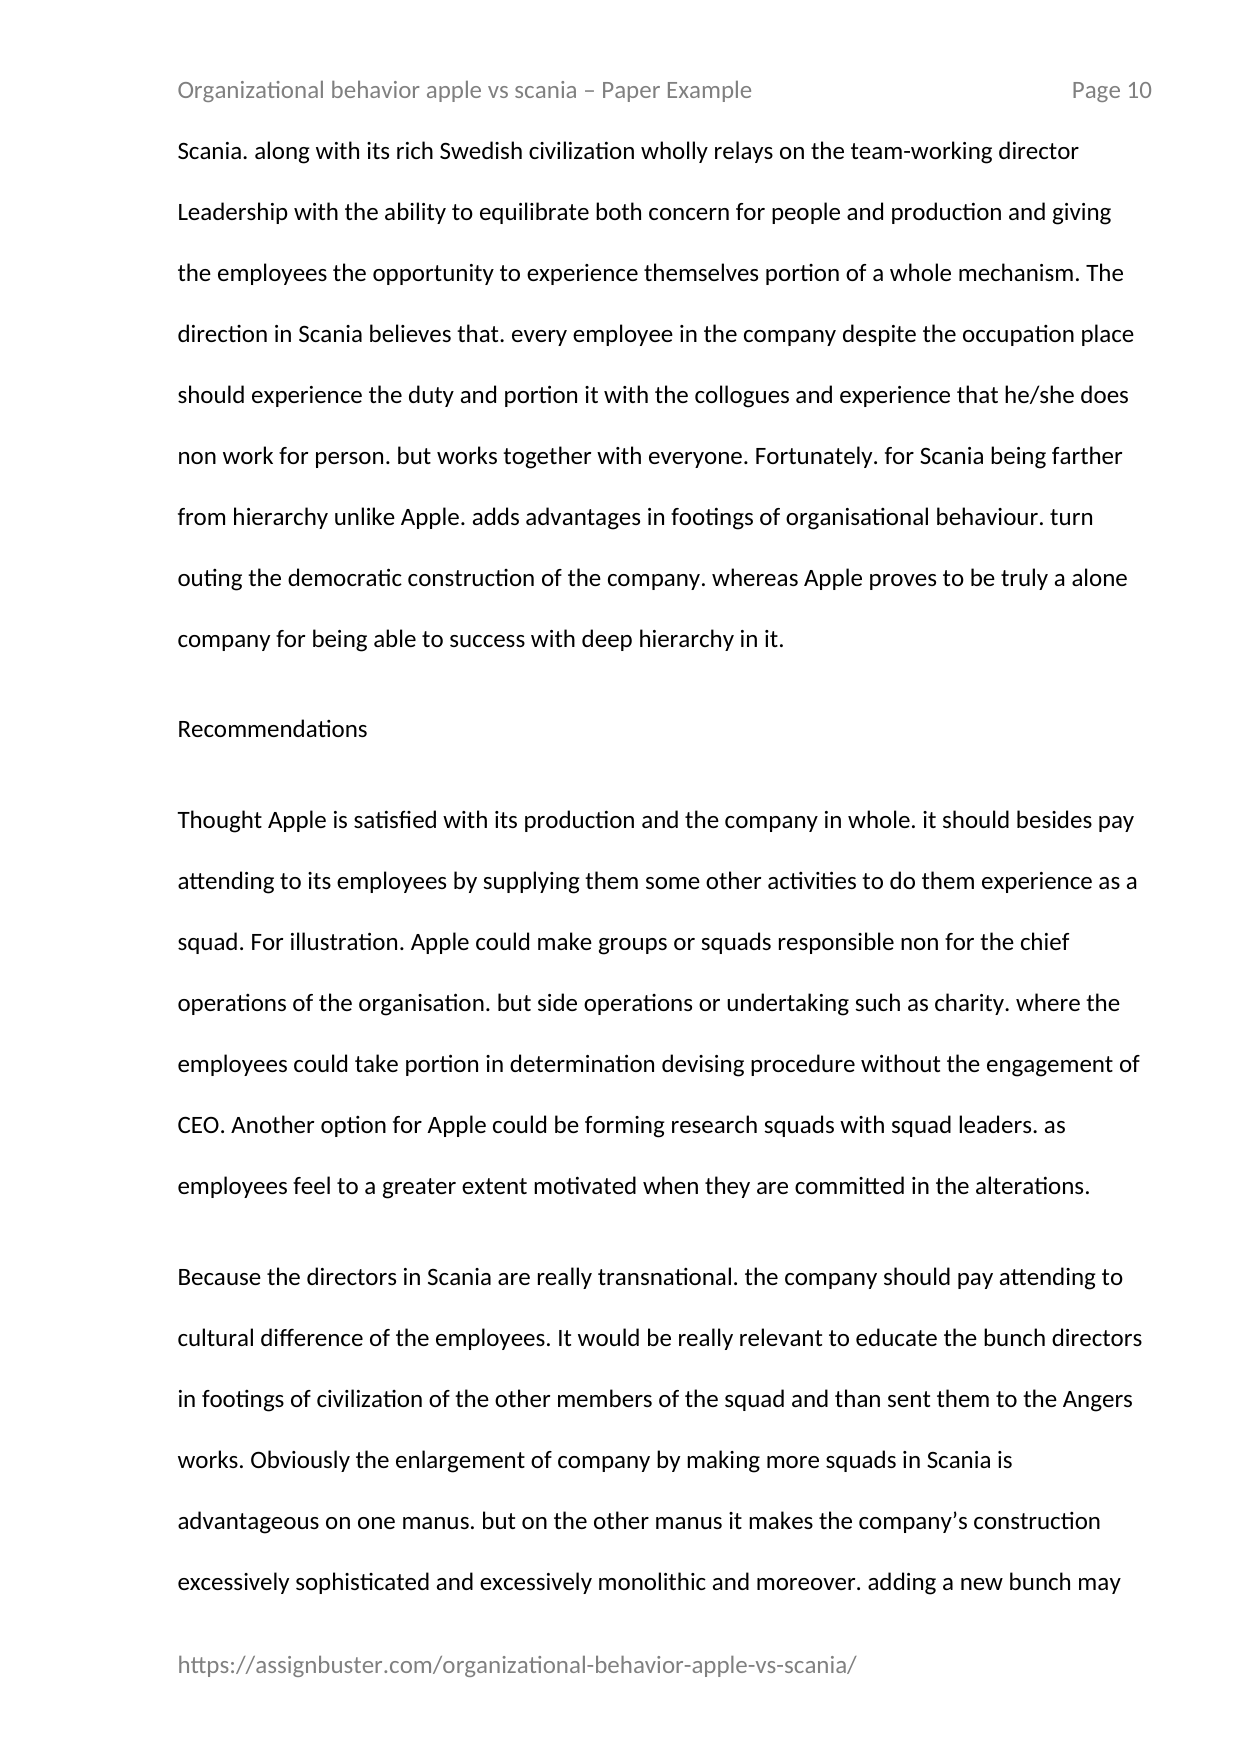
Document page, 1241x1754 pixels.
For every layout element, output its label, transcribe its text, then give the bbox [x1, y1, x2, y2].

text Recommendations [177, 714, 1152, 744]
text Thought Apple is satisfied with its production and the company in whole. it should besides pay attending to its employees by supplying them some other activities to do them experience as a squad. For illustration. Apple could make groups or squads responsible non for the chief operations of the organisation. but side operations or undertaking such as charity. where the employees could take portion in determination devising procedure without the engagement of CEO. Another option for Apple could be forming research squads with squad leaders. as employees feel to a greater extent motivated when they are committed in the alterations. [177, 804, 1152, 1201]
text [177, 1261, 1152, 1597]
text Scania. along with its rich Swedish civilization wholly relays on the team-working director Leadership with the ability to equilibrate both concern for people and production and giving the employees the opportunity to experience themselves portion of a whole mechanism. The direction in Scania believes that. every employee in the company despite the occupation place should experience the duty and portion it with the collogues and experience that he/she does non work for person. but works together with everyone. Fortunately. for Scania being farther from hierarchy unlike Apple. adds advantages in footings of organisational behaviour. turn outing the democratic construction of the company. whereas Apple proves to be truly a alone company for being able to success with deep hierarchy in it. [177, 135, 1152, 654]
